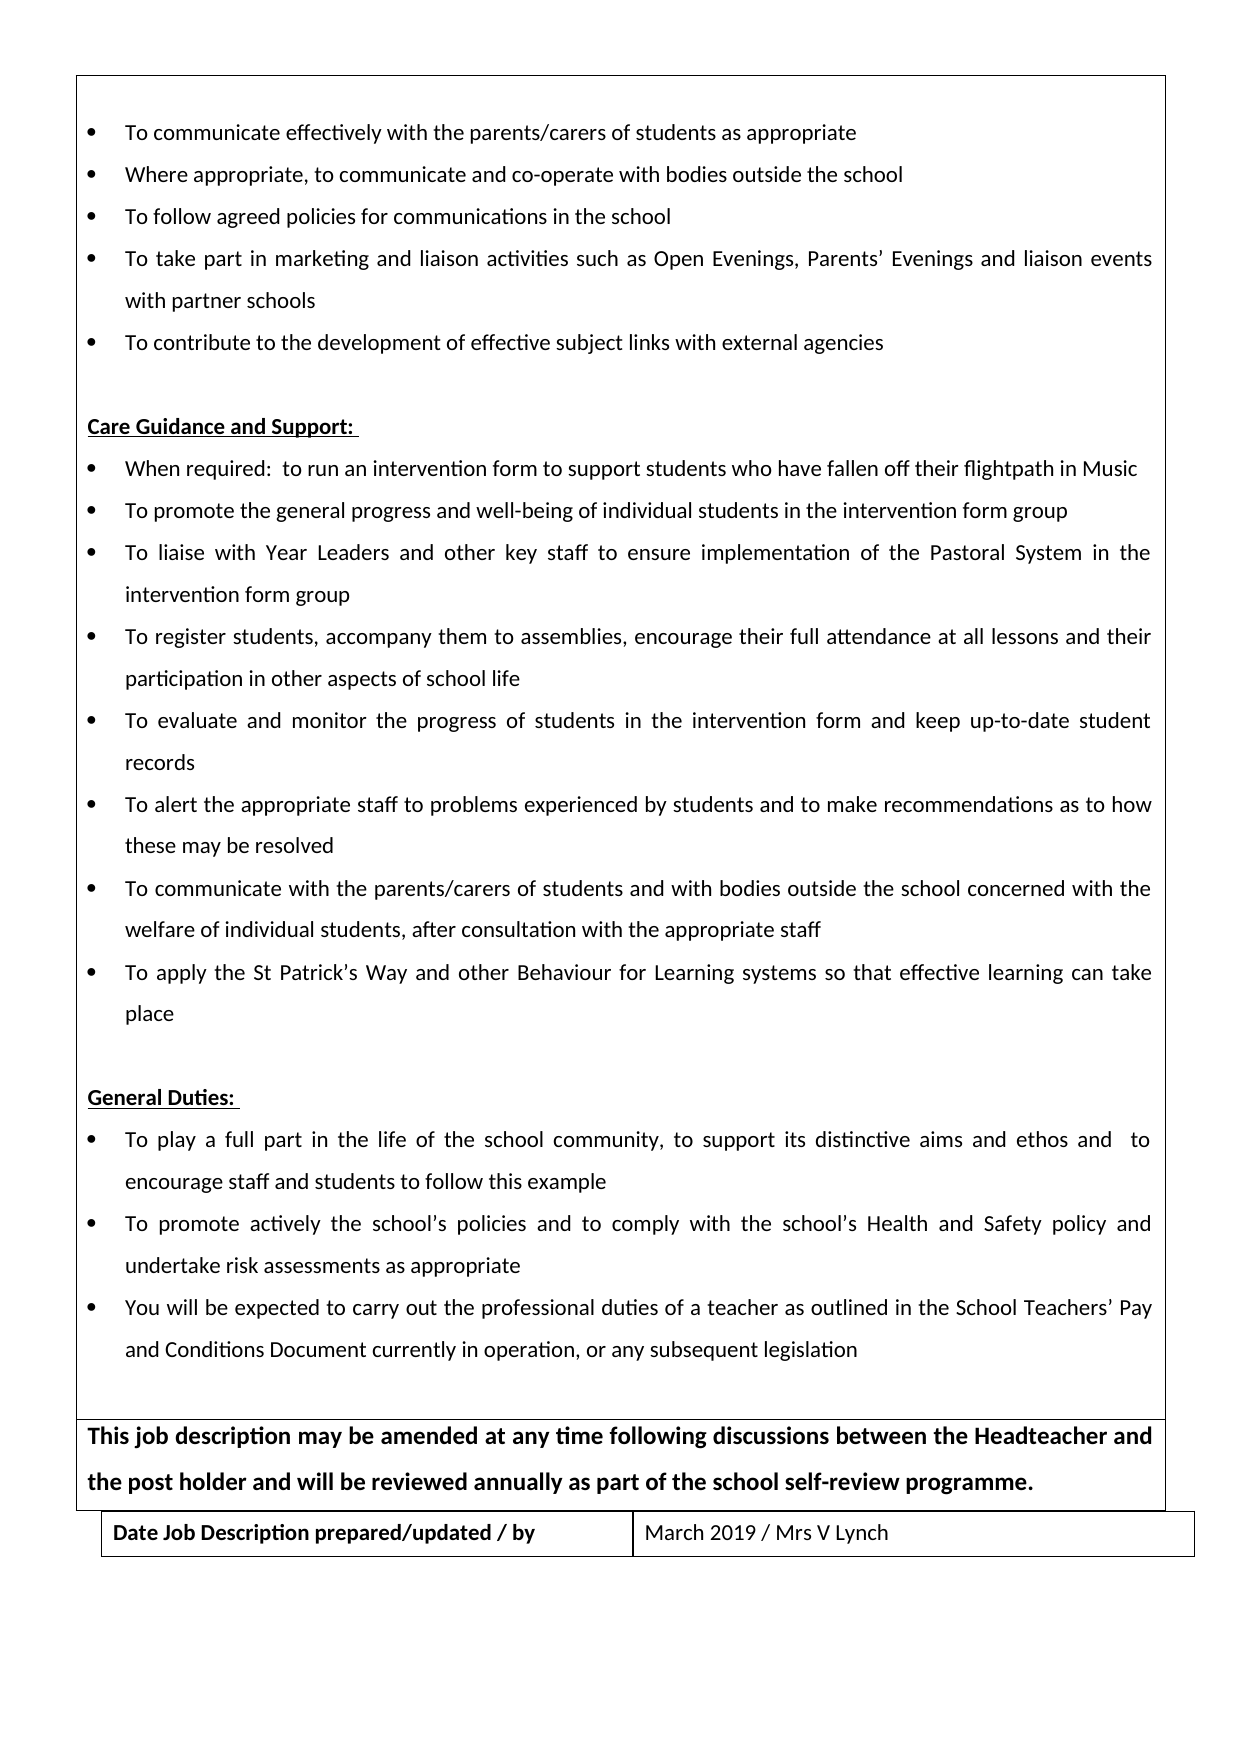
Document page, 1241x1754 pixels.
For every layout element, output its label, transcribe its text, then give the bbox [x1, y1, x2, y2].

table_header March 2019 / Mrs V Lynch [634, 1512, 1194, 1556]
table_cell This job description may be amended at any time following discussions between the Headteacher and the post holder and will be reviewed annually as part of the school self-review programme. [77, 1420, 1165, 1509]
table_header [77, 76, 1165, 1418]
table_header Date Job Description prepared/updated / by [102, 1512, 632, 1556]
